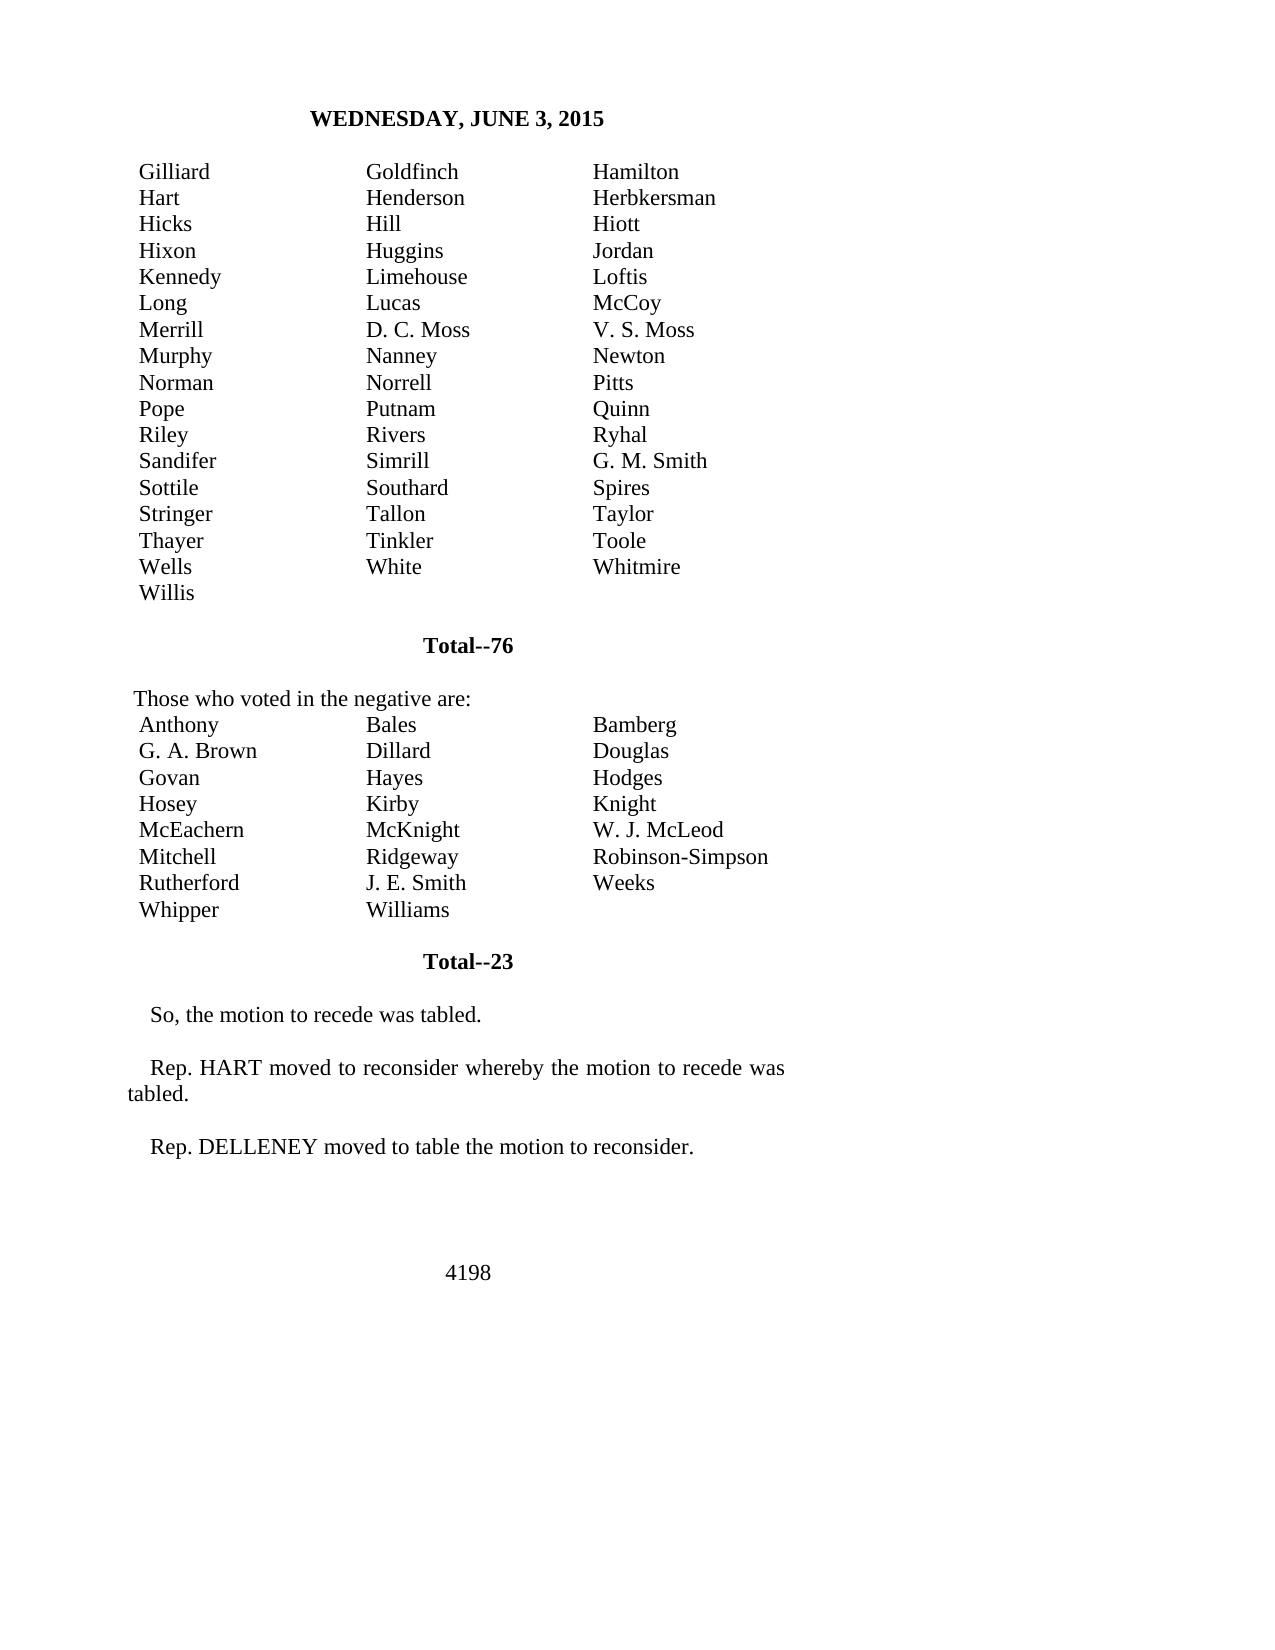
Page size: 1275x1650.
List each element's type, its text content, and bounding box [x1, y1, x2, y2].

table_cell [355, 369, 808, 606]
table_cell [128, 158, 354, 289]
text So, the motion to recede was tabled. [127, 1001, 786, 1027]
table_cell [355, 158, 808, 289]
text Total--23 [127, 948, 786, 975]
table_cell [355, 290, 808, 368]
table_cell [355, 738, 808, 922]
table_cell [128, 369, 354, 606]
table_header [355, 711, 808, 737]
text Rep. HART moved to reconsider whereby the motion to recede was tabled. [127, 1054, 786, 1106]
text Those who voted in the negative are: [127, 685, 786, 711]
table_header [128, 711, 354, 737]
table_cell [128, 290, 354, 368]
text Total--76 [127, 632, 786, 658]
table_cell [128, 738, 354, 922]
text Rep. DELLENEY moved to table the motion to reconsider. [127, 1133, 786, 1159]
